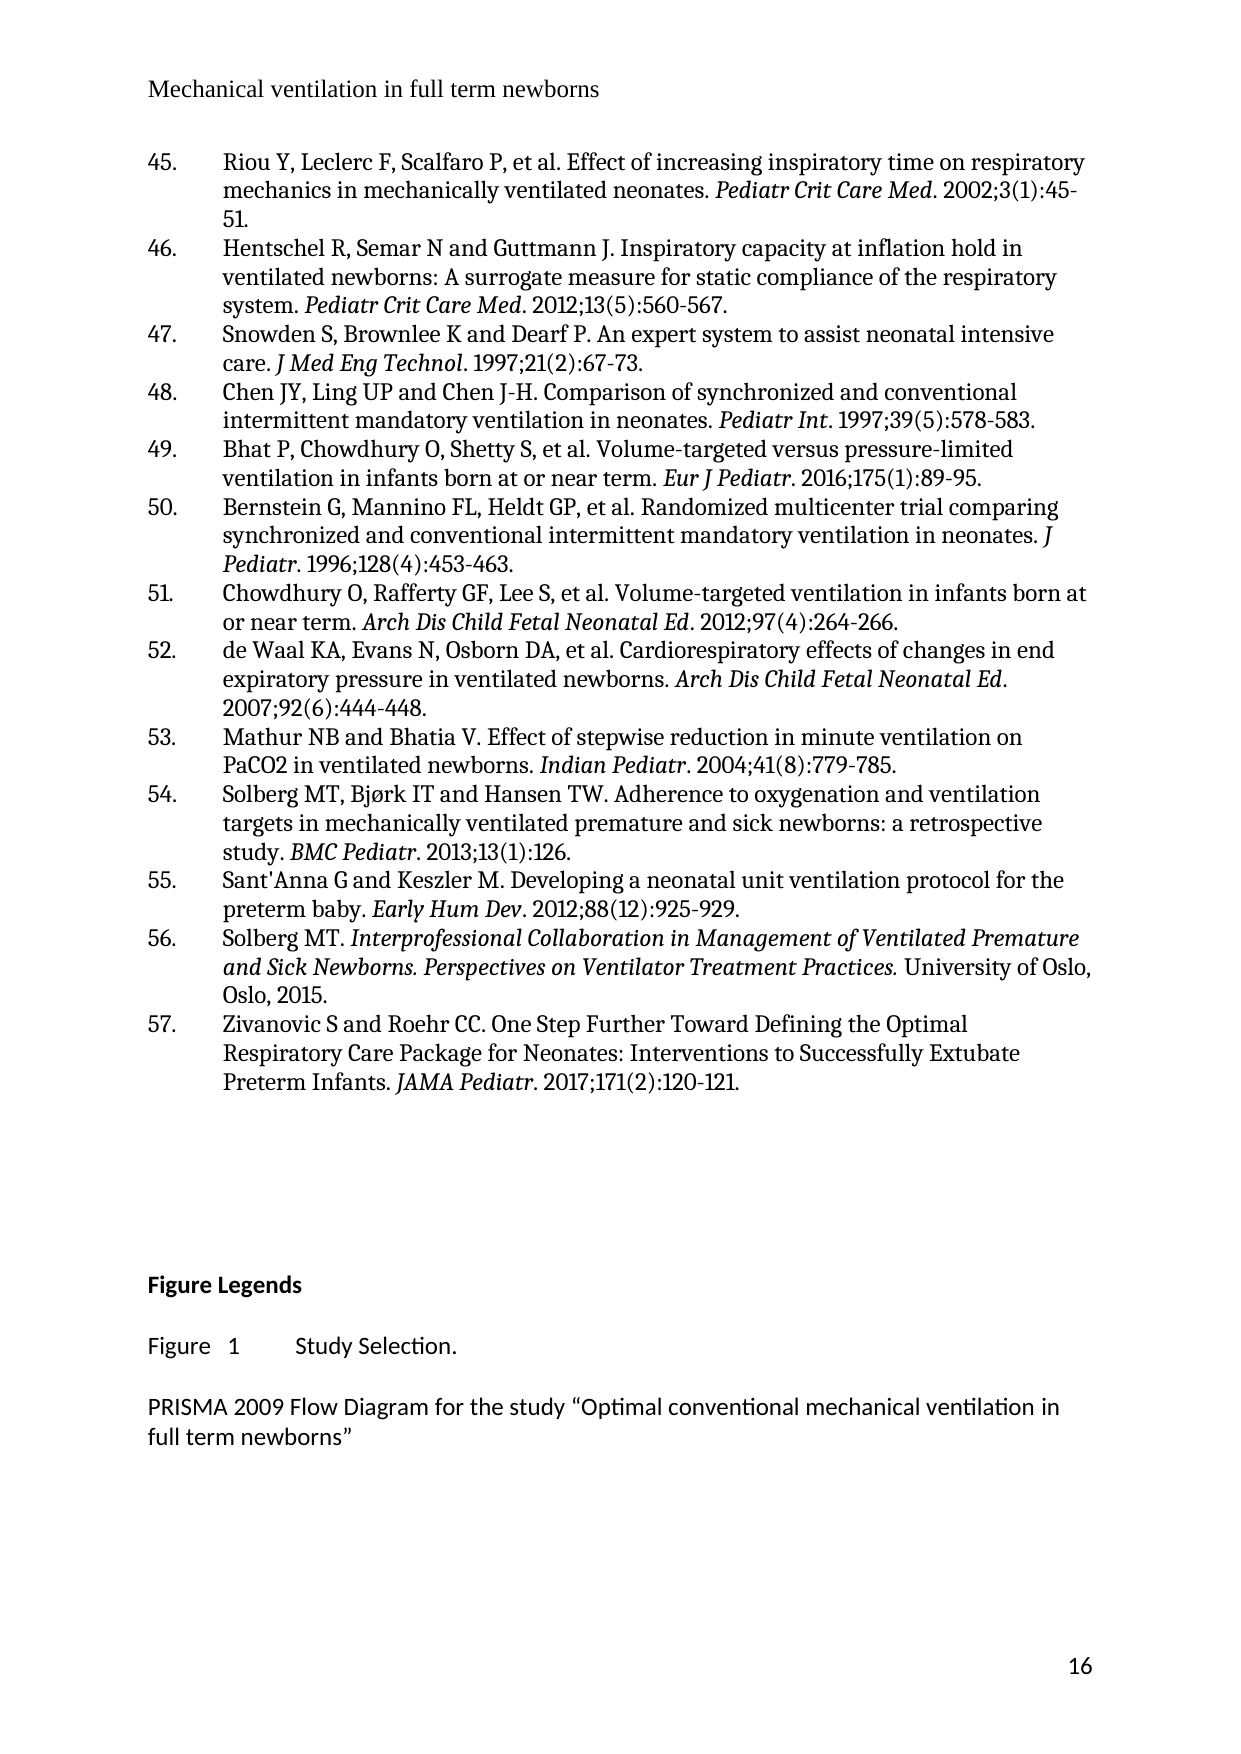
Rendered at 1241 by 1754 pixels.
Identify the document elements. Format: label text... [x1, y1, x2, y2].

text 52. de Waal KA, Evans N, Osborn DA, et al. Cardiorespiratory effects of changes in end expiratory pressure in ventilated newborns. Arch Dis Child Fetal Neonatal Ed. 2007;92(6):444-448. [148, 636, 1093, 723]
text 53. Mathur NB and Bhatia V. Effect of stepwise reduction in minute ventilation on PaCO2 in ventilated newborns. Indian Pediatr. 2004;41(8):779-785. [148, 723, 1093, 780]
text 55. Sant'Anna G and Keszler M. Developing a neonatal unit ventilation protocol for the preterm baby. Early Hum Dev. 2012;88(12):925-929. [148, 866, 1093, 924]
text 56. Solberg MT. Interprofessional Collaboration in Management of Ventilated Premature and Sick Newborns. Perspectives on Ventilator Treatment Practices. University of Oslo, Oslo, 2015. [148, 924, 1093, 1010]
text 46. Hentschel R, Semar N and Guttmann J. Inspiratory capacity at inflation hold in ventilated newborns: A surrogate measure for static compliance of the respiratory system. Pediatr Crit Care Med. 2012;13(5):560-567. [148, 234, 1093, 320]
text PRISMA 2009 Flow Diagram for the study “Optimal conventional mechanical ventilation in full term newborns” [148, 1391, 1093, 1452]
text 54. Solberg MT, Bjørk IT and Hansen TW. Adherence to oxygenation and ventilation targets in mechanically ventilated premature and sick newborns: a retrospective study. BMC Pediatr. 2013;13(1):126. [148, 780, 1093, 866]
text 49. Bhat P, Chowdhury O, Shetty S, et al. Volume-targeted versus pressure-limited ventilation in infants born at or near term. Eur J Pediatr. 2016;175(1):89-95. [148, 435, 1093, 493]
text 57. Zivanovic S and Roehr CC. One Step Further Toward Defining the Optimal Respiratory Care Package for Neonates: Interventions to Successfully Extubate Preterm Infants. JAMA Pediatr. 2017;171(2):120-121. [148, 1010, 1093, 1096]
text 50. Bernstein G, Mannino FL, Heldt GP, et al. Randomized multicenter trial comparing synchronized and conventional intermittent mandatory ventilation in neonates. J Pediatr. 1996;128(4):453-463. [148, 493, 1093, 579]
text 48. Chen JY, Ling UP and Chen J-H. Comparison of synchronized and conventional intermittent mandatory ventilation in neonates. Pediatr Int. 1997;39(5):578-583. [148, 378, 1093, 435]
text Figure 1 Study Selection. [148, 1330, 1093, 1360]
text Figure Legends [148, 1269, 1093, 1299]
text 51. Chowdhury O, Rafferty GF, Lee S, et al. Volume-targeted ventilation in infants born at or near term. Arch Dis Child Fetal Neonatal Ed. 2012;97(4):264-266. [148, 579, 1093, 636]
text 47. Snowden S, Brownlee K and Dearf P. An expert system to assist neonatal intensive care. J Med Eng Technol. 1997;21(2):67-73. [148, 320, 1093, 378]
text 45. Riou Y, Leclerc F, Scalfaro P, et al. Effect of increasing inspiratory time on respiratory mechanics in mechanically ventilated neonates. Pediatr Crit Care Med. 2002;3(1):45-51. [148, 148, 1093, 234]
